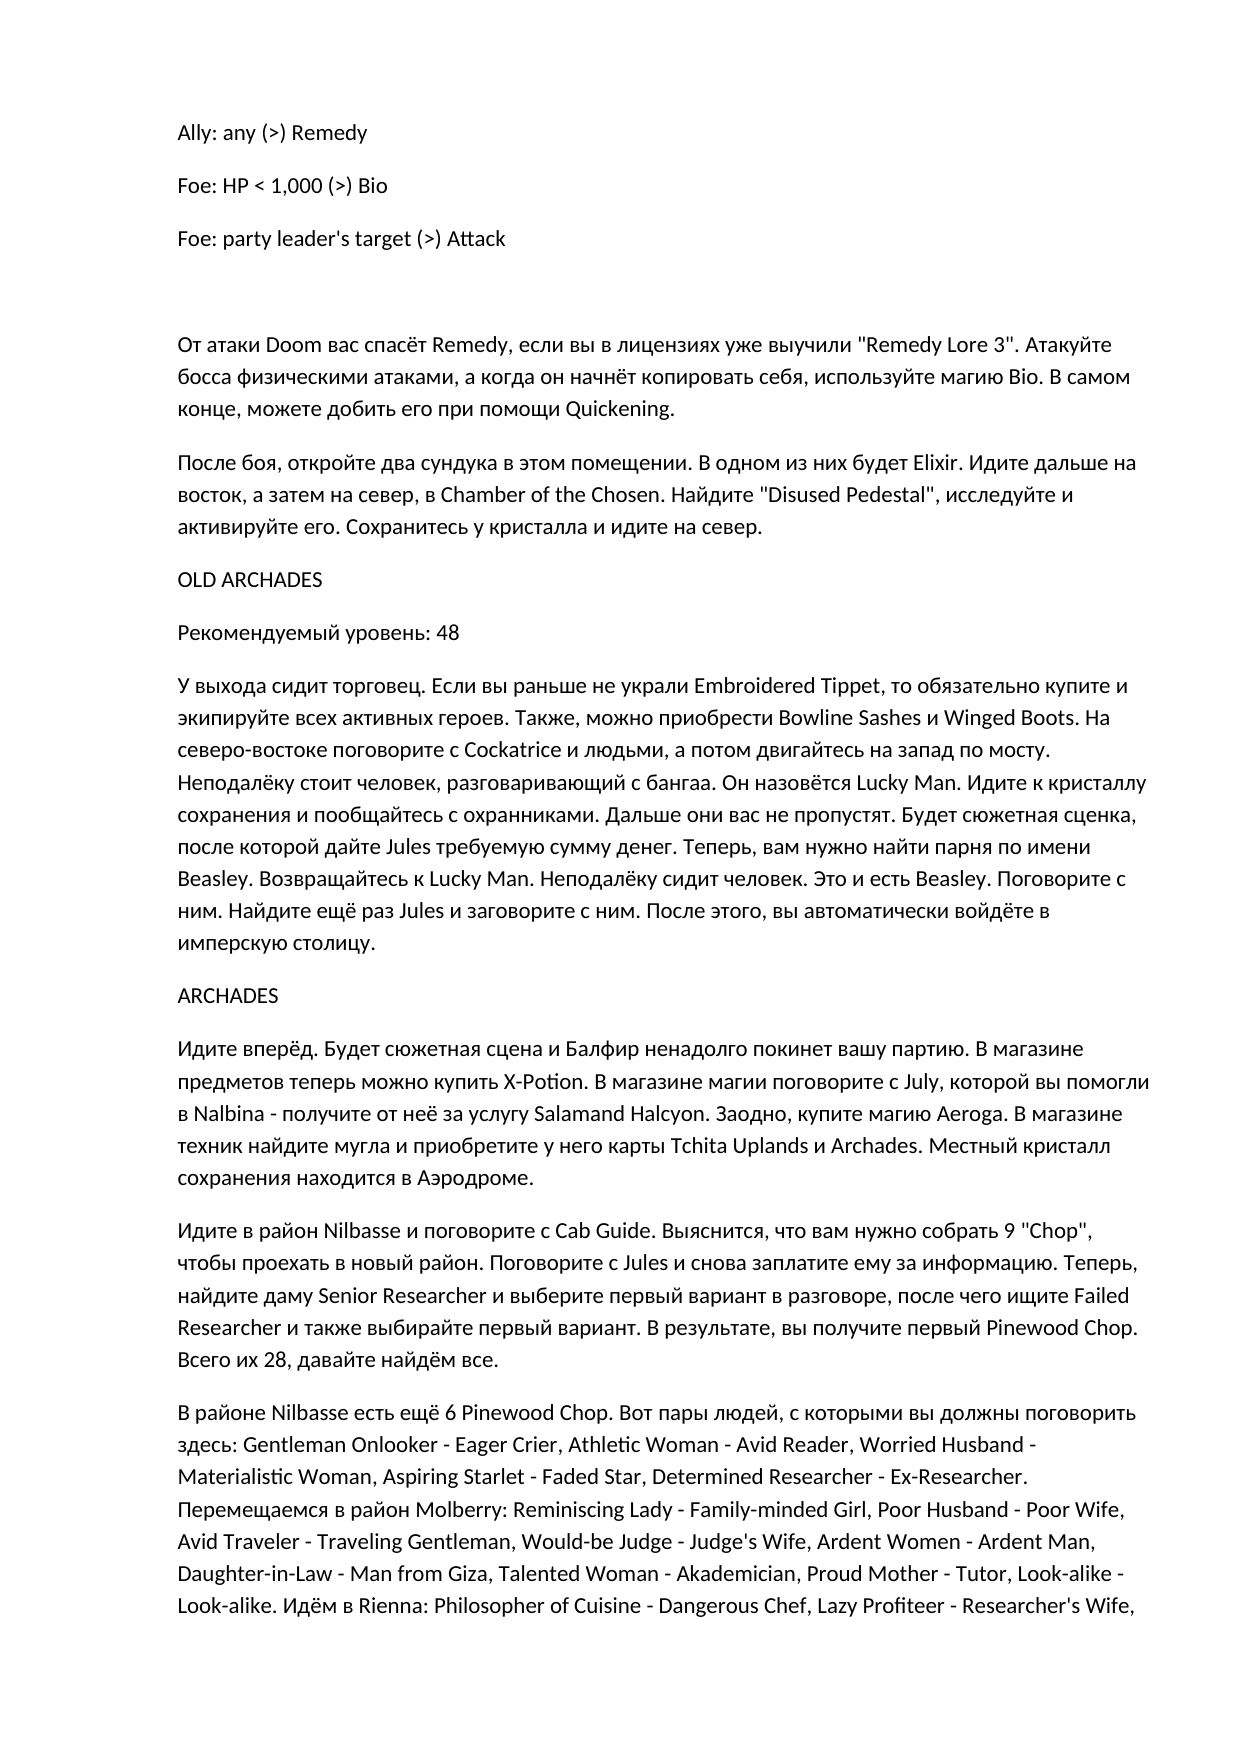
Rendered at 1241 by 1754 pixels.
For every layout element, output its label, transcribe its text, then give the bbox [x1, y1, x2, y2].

text После боя, откройте два сундука в этом помещении. В одном из них будет Elixir. Идите дальше на восток, а затем на север, в Chamber of the Chosen. Найдите "Disused Pedestal", исследуйте и активируйте его. Сохранитесь у кристалла и идите на север. [177, 448, 1152, 540]
text Идите вперёд. Будет сюжетная сцена и Балфир ненадолго покинет вашу партию. В магазине предметов теперь можно купить X-Potion. В магазине магии поговорите с July, которой вы помогли в Nalbina - получите от неё за услугу Salamand Halcyon. Заодно, купите магию Aeroga. В магазине техник найдите мугла и приобретите у него карты Tchita Uplands и Archades. Местный кристалл сохранения находится в Аэродроме. [177, 1034, 1152, 1191]
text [177, 1398, 1152, 1619]
text От атаки Doom вас спасёт Remedy, если вы в лицензиях уже выучили "Remedy Lore 3". Атакуйте босса физическими атаками, а когда он начнёт копировать себя, используйте магию Bio. В самом конце, можете добить его при помощи Quickening. [177, 330, 1152, 423]
text У выхода сидит торговец. Если вы раньше не украли Embroidered Tippet, то обязательно купите и экипируйте всех активных героев. Также, можно приобрести Bowline Sashes и Winged Boots. На северо-востоке поговорите с Cockatrice и людьми, а потом двигайтесь на запад по мосту. Неподалёку стоит человек, разговаривающий с бангаа. Он назовётся Lucky Man. Идите к кристаллу сохранения и пообщайтесь с охранниками. Дальше они вас не пропустят. Будет сюжетная сценка, после которой дайте Jules требуемую сумму денег. Теперь, вам нужно найти парня по имени Beasley. Возвращайтесь к Lucky Man. Неподалёку сидит человек. Это и есть Beasley. Поговорите с ним. Найдите ещё раз Jules и заговорите с ним. После этого, вы автоматически войдёте в имперскую столицу. [177, 671, 1152, 957]
text ARCHADES [177, 982, 1152, 1009]
text Ally: any (>) Remedy [177, 118, 1152, 146]
text Идите в район Nilbasse и поговорите с Cab Guide. Выяснится, что вам нужно собрать 9 "Chop", чтобы проехать в новый район. Поговорите с Jules и снова заплатите ему за информацию. Теперь, найдите даму Senior Researcher и выберите первый вариант в разговоре, после чего ищите Failed Researcher и также выбирайте первый вариант. В результате, вы получите первый Pinewood Chop. Всего их 28, давайте найдём все. [177, 1216, 1152, 1373]
text Рекомендуемый уровень: 48 [177, 618, 1152, 646]
text OLD ARCHADES [177, 565, 1152, 593]
text Foe: party leader's target (>) Attack [177, 224, 1152, 252]
text Foe: HP < 1,000 (>) Bio [177, 171, 1152, 199]
